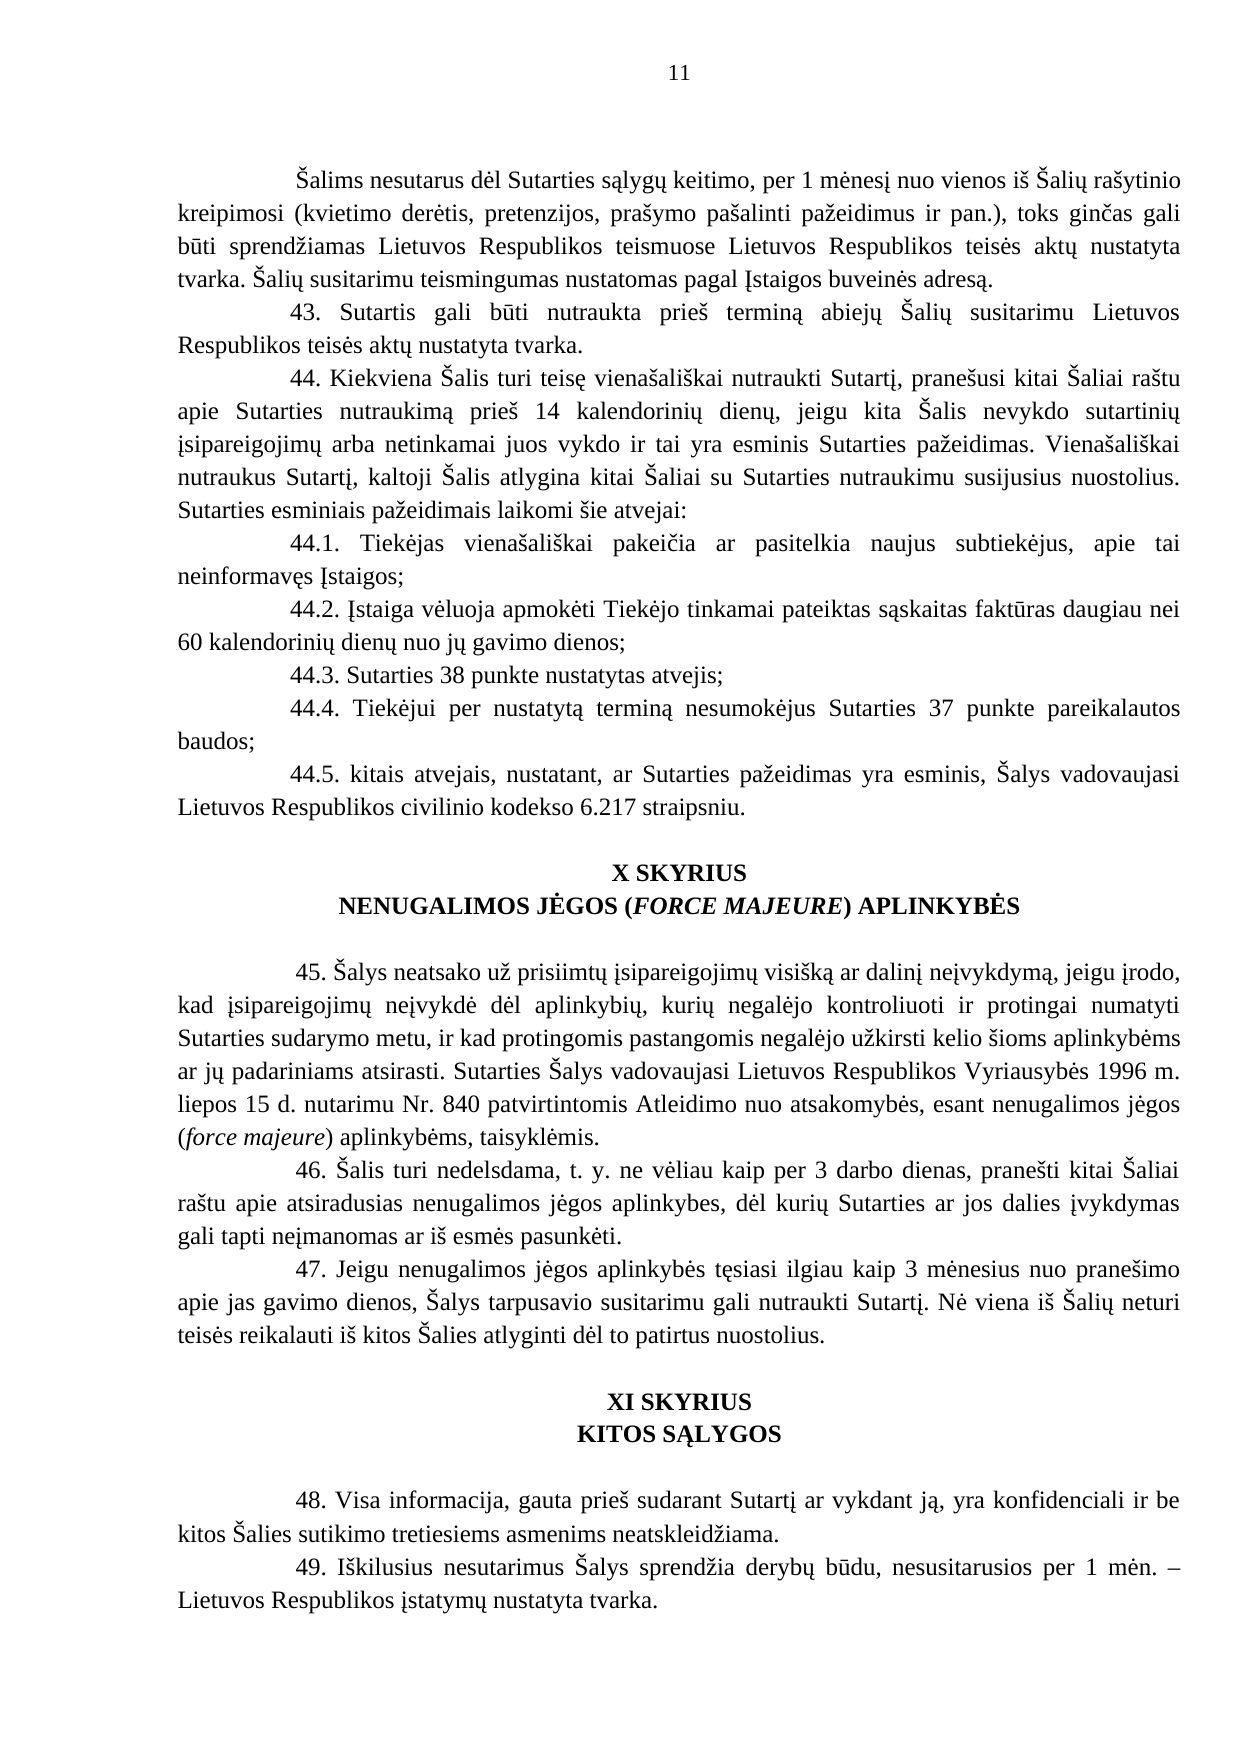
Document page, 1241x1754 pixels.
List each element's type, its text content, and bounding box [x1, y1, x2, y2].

text 49. Iškilusius nesutarimus Šalys sprendžia derybų būdu, nesusitarusios per 1 mėn. – Lietuvos Respublikos įstatymų nustatyta tvarka. [177, 1552, 1181, 1613]
text 47. Jeigu nenugalimos jėgos aplinkybės tęsiasi ilgiau kaip 3 mėnesius nuo pranešimo apie jas gavimo dienos, Šalys tarpusavio susitarimu gali nutraukti Sutartį. Nė viena iš Šalių neturi teisės reikalauti iš kitos Šalies atlyginti dėl to patirtus nuostolius. [177, 1254, 1181, 1349]
text 44.3. Sutarties 38 punkte nustatytas atvejis; [177, 660, 1181, 689]
text NENUGALIMOS JĖGOS (FORCE MAJEURE) APLINKYBĖS [177, 891, 1181, 920]
text 44.5. kitais atvejais, nustatant, ar Sutarties pažeidimas yra esminis, Šalys vadovaujasi Lietuvos Respublikos civilinio kodekso 6.217 straipsniu. [177, 759, 1181, 821]
text X SKYRIUS [177, 858, 1181, 887]
text 46. Šalis turi nedelsdama, t. y. ne vėliau kaip per 3 darbo dienas, pranešti kitai Šaliai raštu apie atsiradusias nenugalimos jėgos aplinkybes, dėl kurių Sutarties ar jos dalies įvykdymas gali tapti neįmanomas ar iš esmės pasunkėti. [177, 1155, 1181, 1250]
text 48. Visa informacija, gauta prieš sudarant Sutartį ar vykdant ją, yra konfidenciali ir be kitos Šalies sutikimo tretiesiems asmenims neatskleidžiama. [177, 1486, 1181, 1547]
text 45. Šalys neatsako už prisiimtų įsipareigojimų visišką ar dalinį neįvykdymą, jeigu įrodo, kad įsipareigojimų neįvykdė dėl aplinkybių, kurių negalėjo kontroliuoti ir protingai numatyti Sutarties sudarymo metu, ir kad protingomis pastangomis negalėjo užkirsti kelio šioms aplinkybėms ar jų padariniams atsirasti. Sutarties Šalys vadovaujasi Lietuvos Respublikos Vyriausybės . liepos 15 d. nutarimu Nr. 840 patvirtintomis Atleidimo nuo atsakomybės, esant nenugalimos jėgos (force majeure) aplinkybėms, taisyklėmis. [177, 957, 1181, 1151]
text 44.1. Tiekėjas vienašališkai pakeičia ar pasitelkia naujus subtiekėjus, apie tai neinformavęs Įstaigos; [177, 528, 1181, 590]
text 44. Kiekviena Šalis turi teisę vienašališkai nutraukti Sutartį, pranešusi kitai Šaliai raštu apie Sutarties nutraukimą prieš 14 kalendorinių dienų, jeigu kita Šalis nevykdo sutartinių įsipareigojimų arba netinkamai juos vykdo ir tai yra esminis Sutarties pažeidimas. Vienašališkai nutraukus Sutartį, kaltoji Šalis atlygina kitai Šaliai su Sutarties nutraukimu susijusius nuostolius. Sutarties esminiais pažeidimais laikomi šie atvejai: [177, 363, 1181, 524]
text 43. Sutartis gali būti nutraukta prieš terminą abiejų Šalių susitarimu Lietuvos Respublikos teisės aktų nustatyta tvarka. [177, 297, 1181, 359]
text XI SKYRIUS [177, 1387, 1181, 1415]
text KITOS SĄLYGOS [177, 1419, 1181, 1448]
text 44.4. Tiekėjui per nustatytą terminą nesumokėjus Sutarties 37 punkte pareikalautos baudos; [177, 693, 1181, 755]
text Šalims nesutarus dėl Sutarties sąlygų keitimo, per 1 mėnesį nuo vienos iš Šalių rašytinio kreipimosi (kvietimo derėtis, pretenzijos, prašymo pašalinti pažeidimus ir pan.), toks ginčas gali būti sprendžiamas Lietuvos Respublikos teismuose Lietuvos Respublikos teisės aktų nustatyta tvarka. Šalių susitarimu teismingumas nustatomas pagal Įstaigos buveinės adresą. [177, 165, 1181, 293]
text 44.2. Įstaiga vėluoja apmokėti Tiekėjo tinkamai pateiktas sąskaitas faktūras daugiau nei 60 kalendorinių dienų nuo jų gavimo dienos; [177, 594, 1181, 656]
